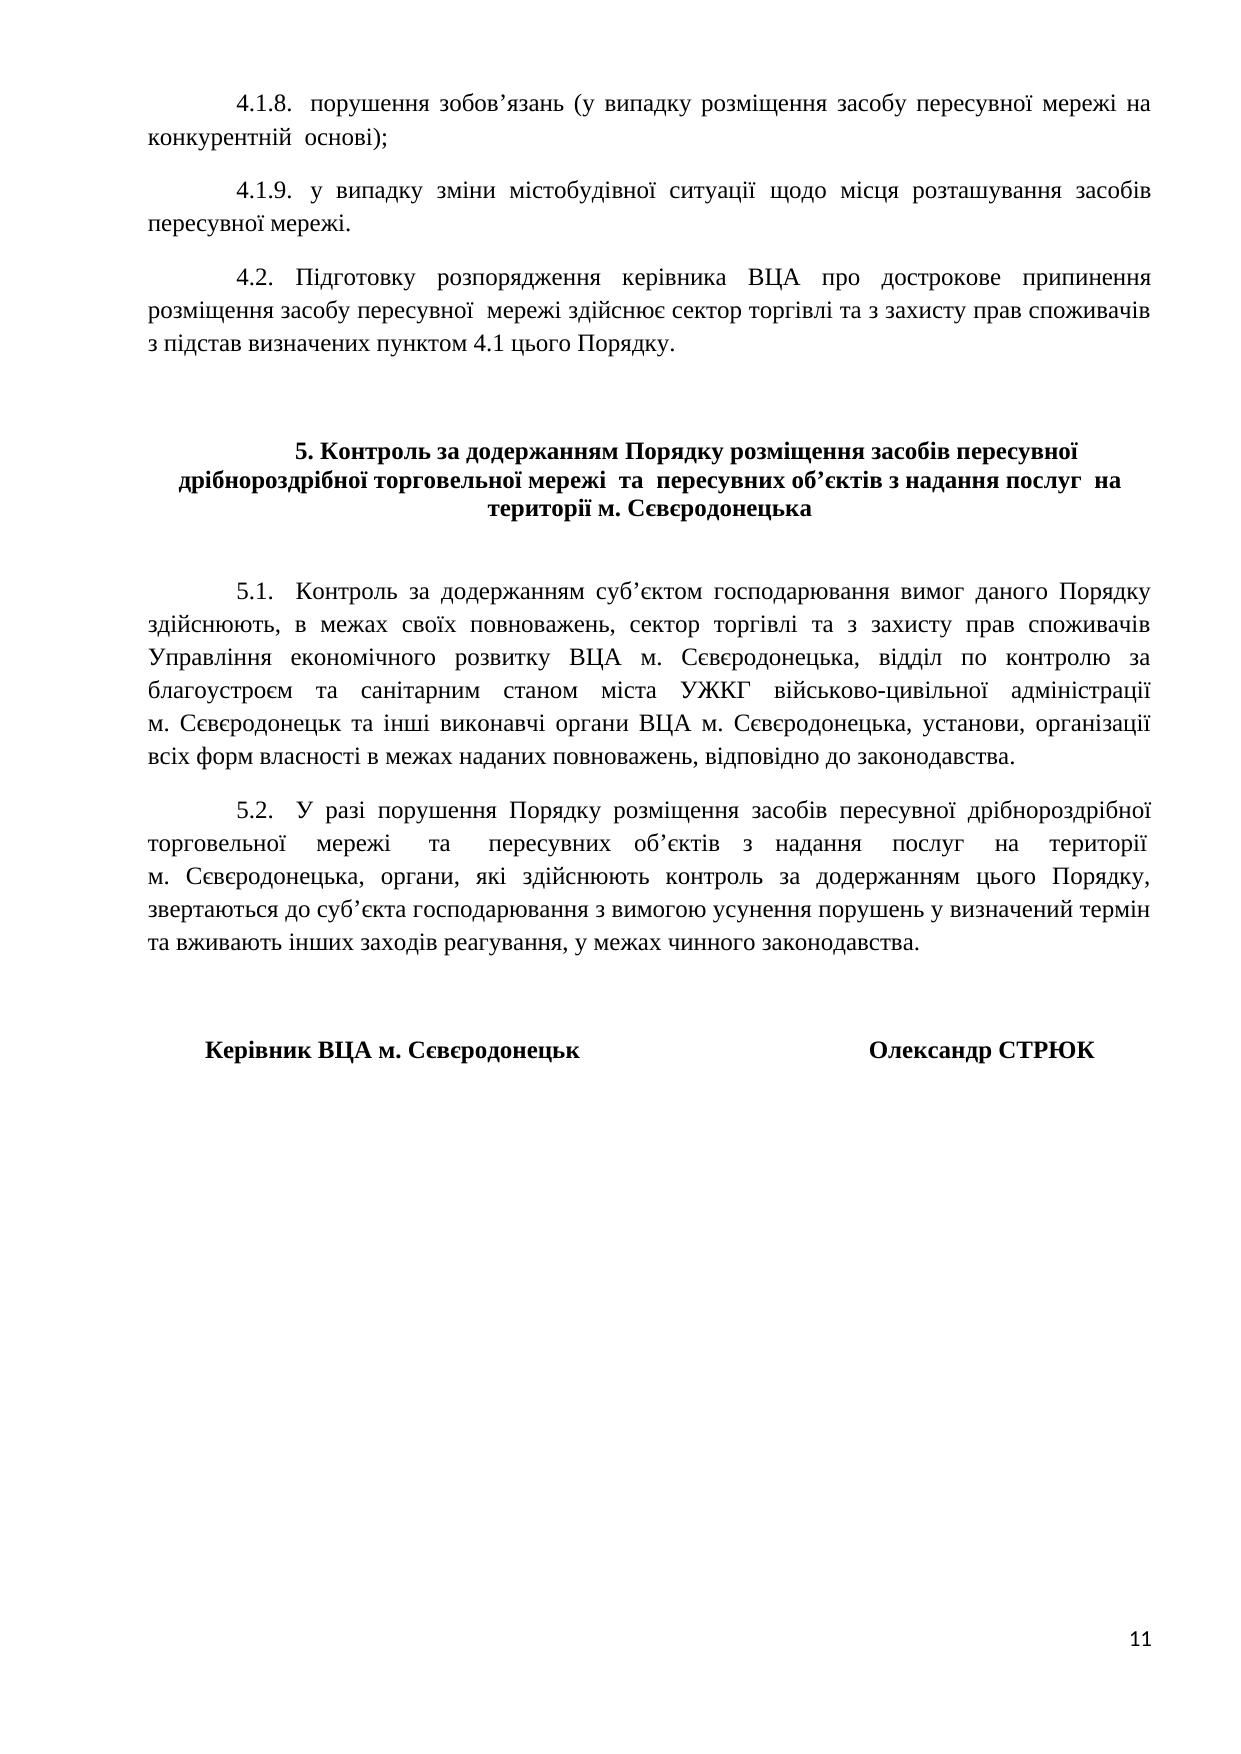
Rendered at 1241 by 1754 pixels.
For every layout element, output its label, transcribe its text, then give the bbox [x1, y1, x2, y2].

text 5.2. У разі порушення Порядку розміщення засобів пересувної дрібнороздрібної торговельної мережі та пересувних об’єктів з надання послуг на території м. Сєвєродонецька, органи, які здійснюють контроль за додержанням цього Порядку, звертаються до суб’єкта господарювання з вимогою усунення порушень у визначений термін та вживають інших заходів реагування, у межах чинного законодавства. [148, 795, 1152, 956]
text Керівник ВЦА м. Сєвєродонецьк Олександр СТРЮК [148, 1035, 1152, 1064]
list 4.1.8. порушення зобов’язань (у випадку розміщення засобу пересувної мережі на конкурентній основі); [148, 88, 1152, 150]
text 5. Контроль за додержанням Порядку розміщення засобів пересувної дрібнороздрібної торговельної мережі та пересувних об’єктів з надання послуг на території м. Сєвєродонецька [148, 436, 1152, 522]
list 4.1.9. у випадку зміни містобудівної ситуації щодо місця розташування засобів пересувної мережі. [148, 175, 1152, 237]
text 5.1. Контроль за додержанням суб’єктом господарювання вимог даного Порядку здійснюють, в межах своїх повноважень, сектор торгівлі та з захисту прав споживачів Управління економічного розвитку ВЦА м. Сєвєродонецька, відділ по контролю за благоустроєм та санітарним станом міста УЖКГ військово-цивільної адміністрації м. Сєвєродонецьк та інші виконавчі органи ВЦА м. Сєвєродонецька, установи, організації всіх форм власності в межах наданих повноважень, відповідно до законодавства. [148, 576, 1152, 770]
text 4.2. Підготовку розпорядження керівника ВЦА про дострокове припинення розміщення засобу пересувної мережі здійснює сектор торгівлі та з захисту прав споживачів з підстав визначених пунктом 4.1 цього Порядку. [148, 262, 1152, 357]
